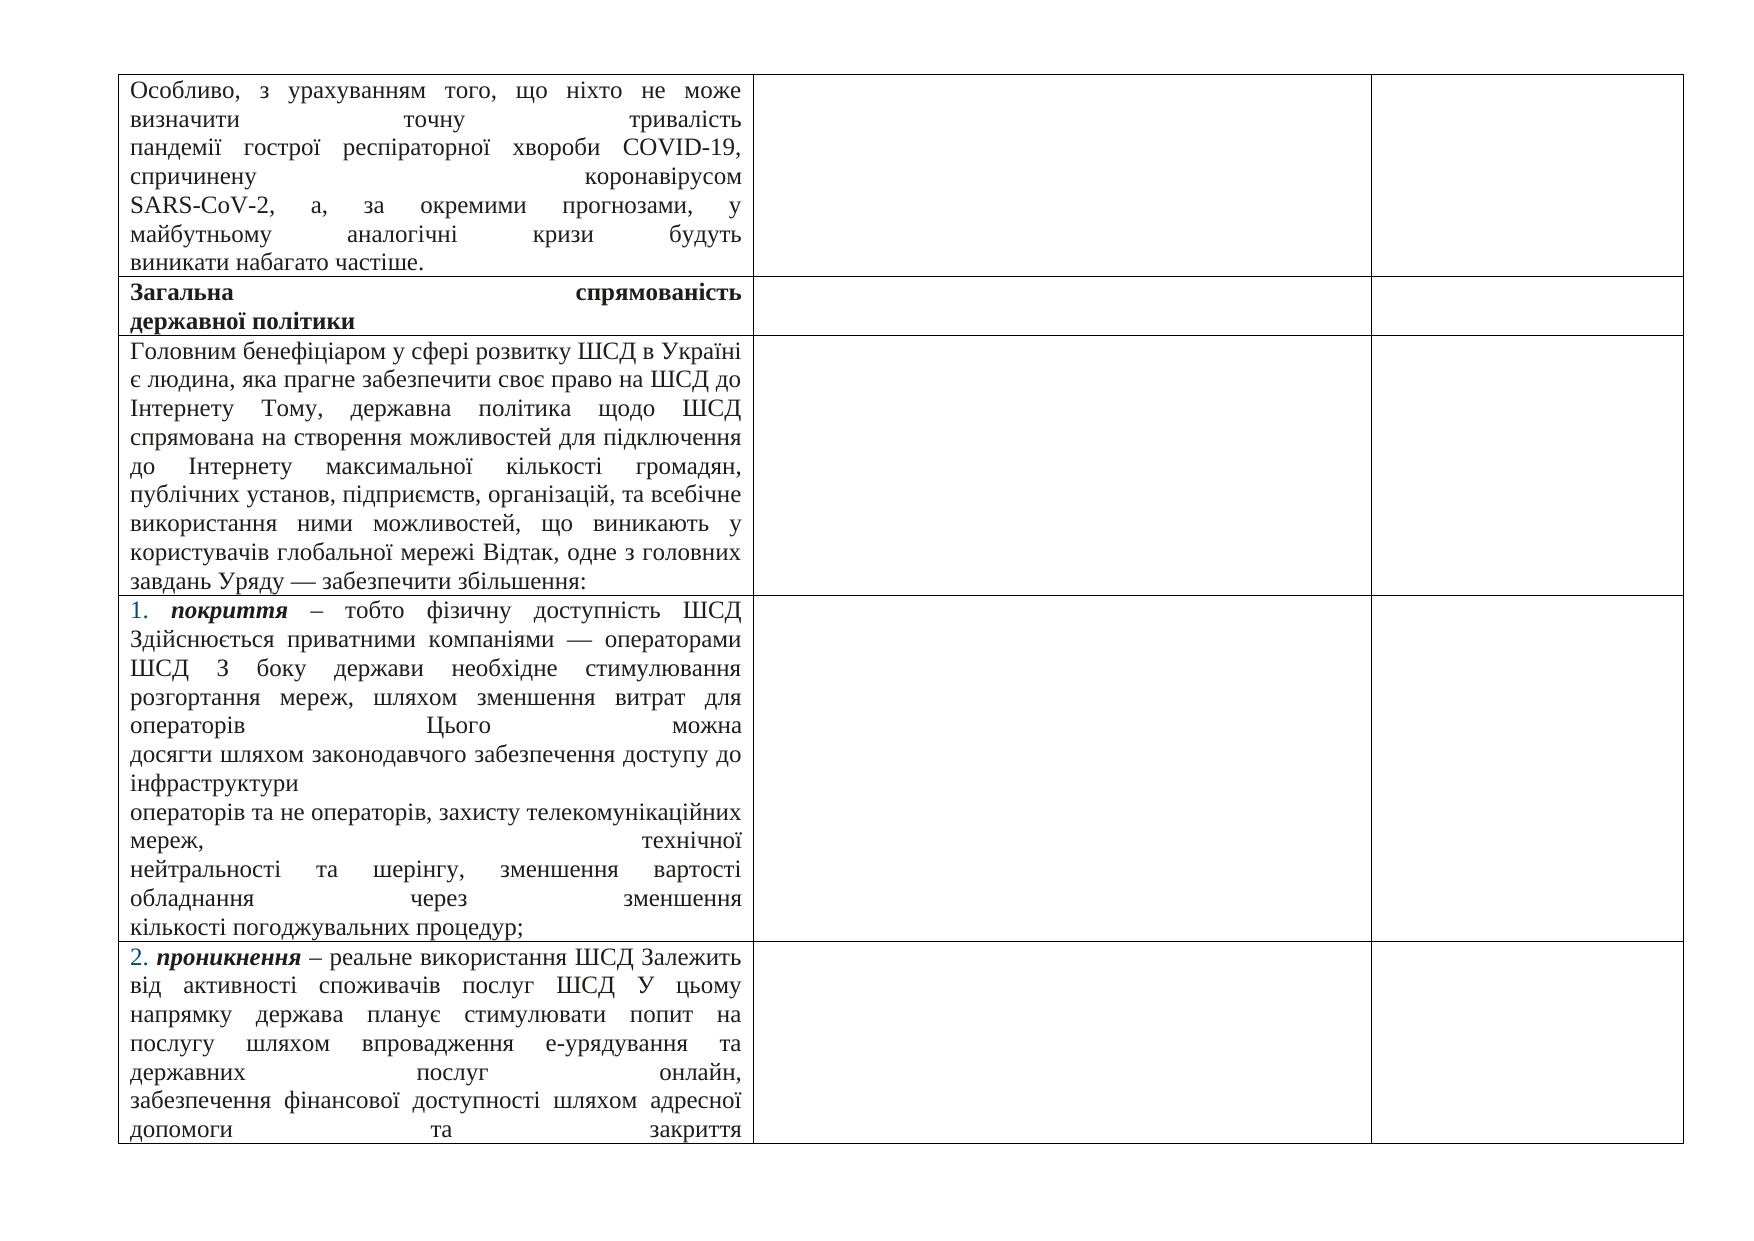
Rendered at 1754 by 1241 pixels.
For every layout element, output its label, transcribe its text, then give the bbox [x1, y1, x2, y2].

table_cell [754, 596, 1371, 941]
table_cell Головним бенефіціаром у сфері розвитку ШСД в Україні є людина, яка прагне забезпечити своє право на ШСД до Інтернету Тому, державна політика щодо ШСД спрямована на створення можливостей для підключення до Інтернету максимальної кількості громадян, публічних установ, підприємств, організацій, та всебічне використання ними можливостей, що виникають у користувачів глобальної мережі Відтак, одне з головних завдань Уряду — забезпечити збільшення: [119, 336, 753, 594]
table_cell [1372, 277, 1683, 335]
table_cell [754, 277, 1371, 335]
table_cell [1372, 75, 1683, 276]
table_cell [754, 75, 1371, 276]
table_cell [754, 942, 1371, 1143]
table_cell [1372, 596, 1683, 941]
table_cell Загальна спрямованість державної політики [119, 277, 753, 335]
table_cell [1372, 336, 1683, 594]
table_cell [754, 336, 1371, 594]
table_cell [1372, 942, 1683, 1143]
table_cell Особливо, з урахуванням того, що ніхто не може визначити точну тривалість пандемії гострої респіраторної хвороби COVID-19, спричинену коронавірусом SARS-CoV-2, а, за окремими прогнозами, у майбутньому аналогічні кризи будуть виникати набагато частіше. [119, 75, 753, 276]
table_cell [119, 942, 753, 1143]
table_cell 1. покриття – тобто фізичну доступність ШСД Здійснюється приватними компаніями — операторами ШСД З боку держави необхідне стимулювання розгортання мереж, шляхом зменшення витрат для операторів Цього можна досягти шляхом законодавчого забезпечення доступу до інфраструктури операторів та не операторів, захисту телекомунікаційних мереж, технічної нейтральності та шерінгу, зменшення вартості обладнання через зменшення кількості погоджувальних процедур; [119, 596, 753, 941]
